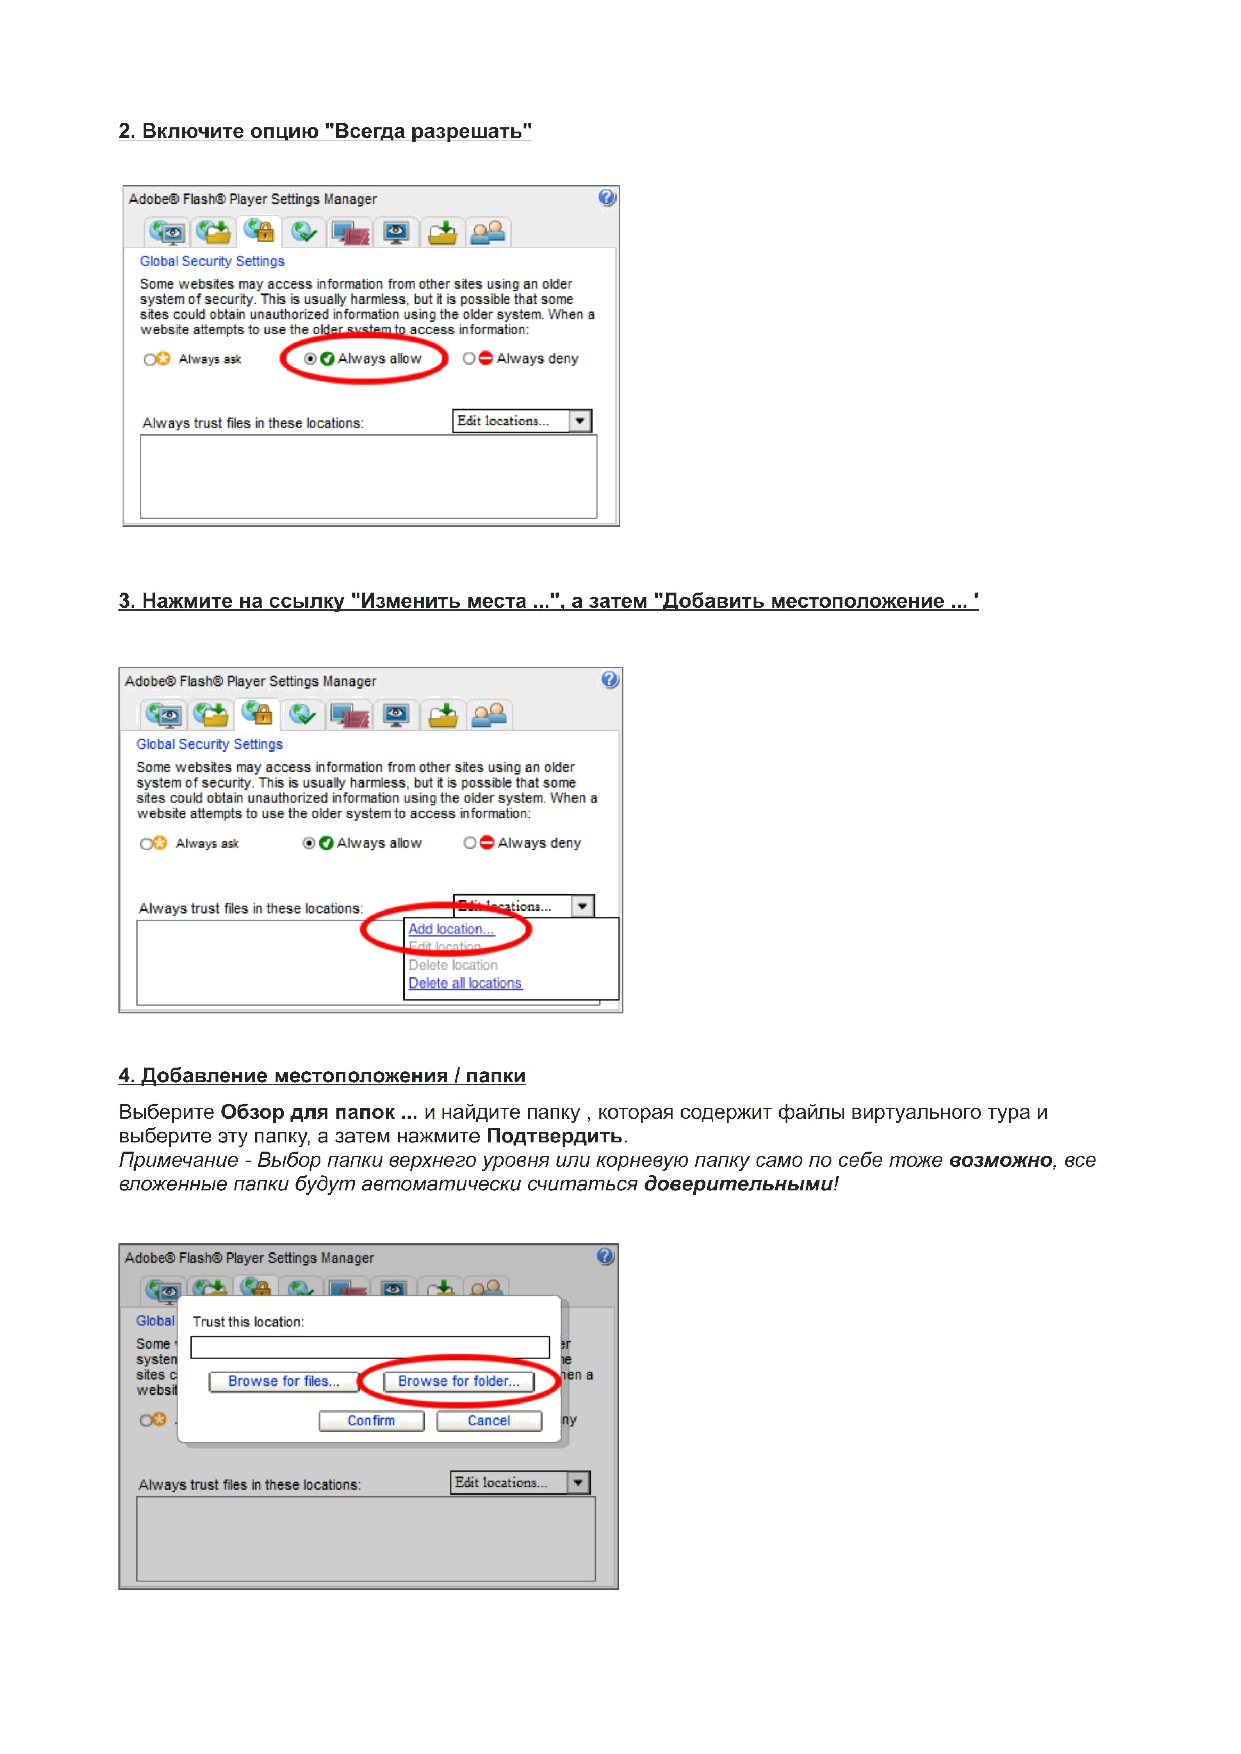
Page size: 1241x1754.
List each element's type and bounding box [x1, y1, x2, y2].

picture [118, 118, 1123, 1636]
